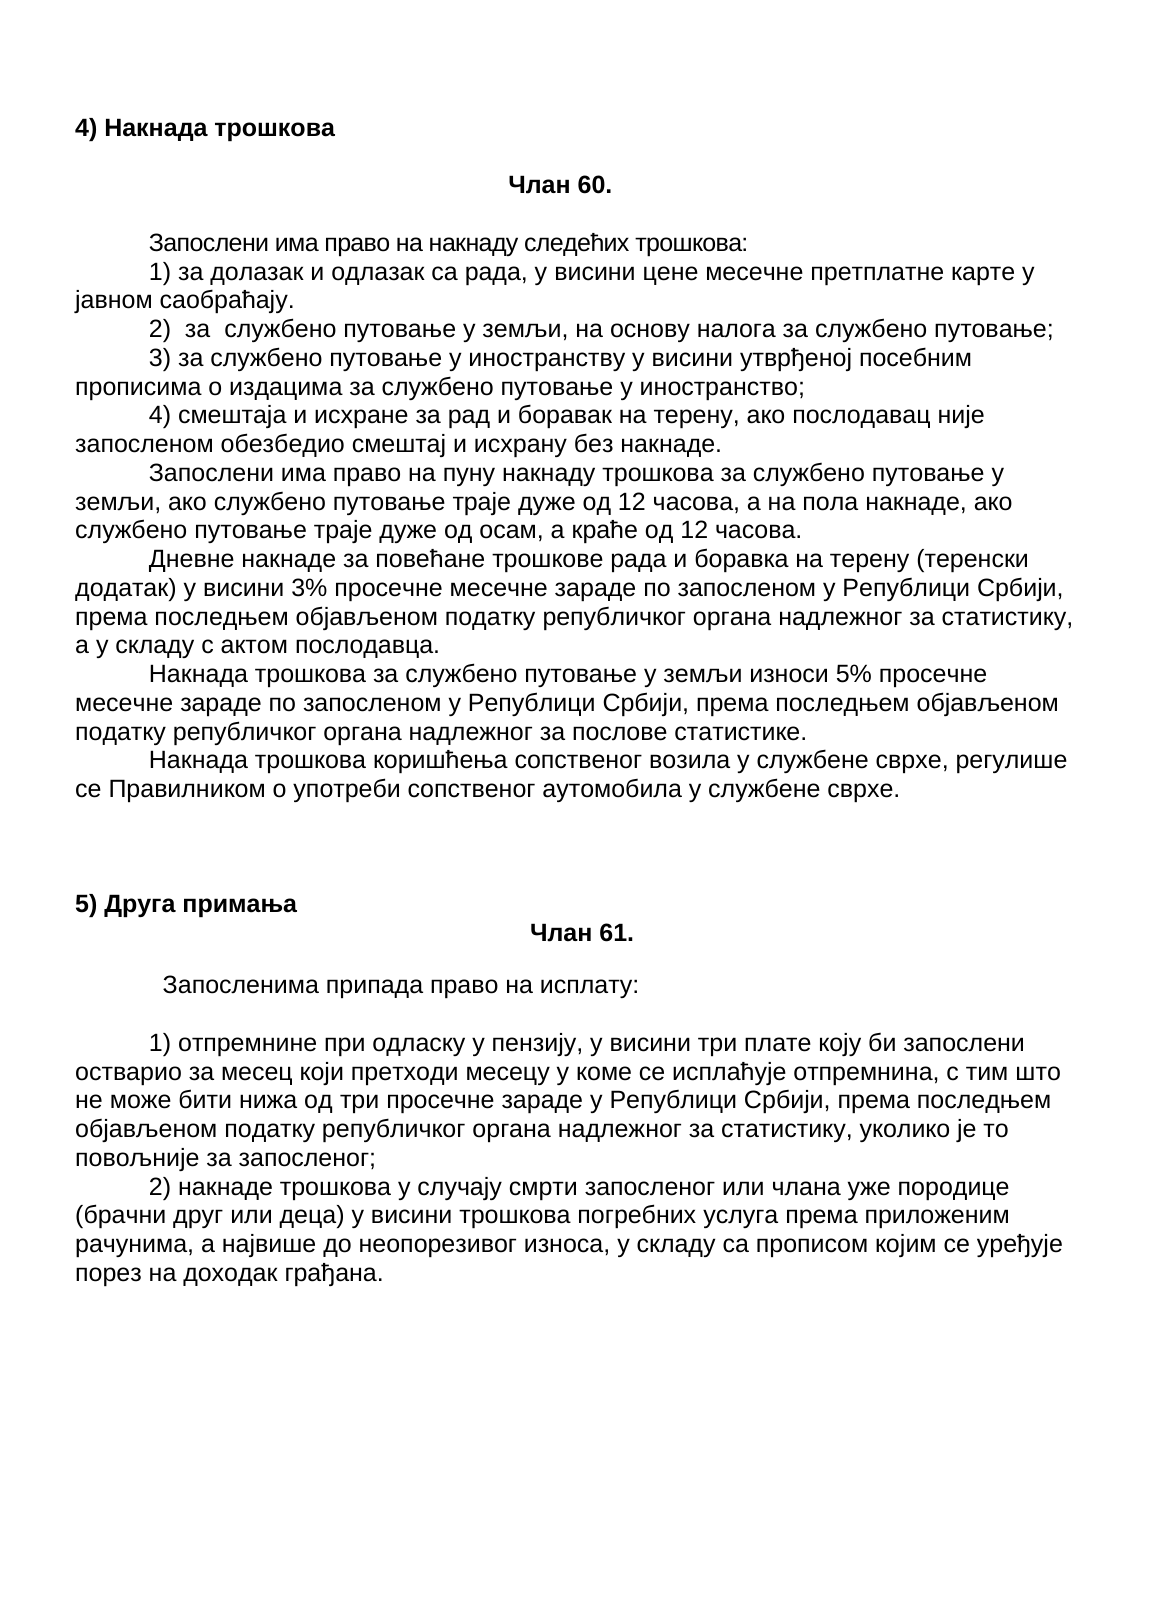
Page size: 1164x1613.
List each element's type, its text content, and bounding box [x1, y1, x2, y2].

text Запослени има право на накнаду следећих трошкова: [75, 228, 1088, 256]
text 5) Друга примања [75, 889, 1088, 918]
text Члан 61. [75, 918, 1088, 946]
text Члан 60. [75, 170, 1088, 199]
text 3) за службено путовање у иностранству у висини утврђеној посебним прописима о издацима за службено путовање у иностранство; [75, 343, 1088, 400]
text Накнада трошкова за службено путовање у земљи износи 5% просечне месечне зараде по запосленом у Републици Србији, према последњем објављеном податку републичког органа надлежног за послове статистике. [75, 659, 1088, 745]
text 2) за службено путовање у земљи, на основу налога за службено путовање; [75, 314, 1088, 343]
text Запосленима припада право на исплату: [75, 971, 1088, 999]
text Дневне накнаде за повећане трошкове рада и боравка на терену (теренски додатак) у висини 3% просечне месечне зараде по запосленом у Републици Србији, према последњем објављеном податку републичког органа надлежног за статистику, а у складу с актом послодавца. [75, 544, 1088, 659]
text 1) за долазак и одлазак са рада, у висини цене месечне претплатне карте у јавном саобраћају. [75, 256, 1088, 314]
text 4) смештаја и исхране за рад и боравак на терену, ако послодавац није запосленом обезбедио смештај и исхрану без накнаде. [75, 400, 1088, 458]
text 2) накнаде трошкова у случају смрти запосленог или члана уже породице (брачни друг или деца) у висини трошкова погребних услуга према приложеним рачунима, а највише до неопорезивог износа, у складу са прописом којим се уређује порез на доходак грађана. [75, 1172, 1088, 1287]
text Накнада трошкова коришћења сопственог возила у службене сврхе, регулише се Правилником о употреби сопственог аутомобила у службене сврхе. [75, 745, 1088, 803]
text 1) отпремнине при одласку у пензију, у висини три плате коју би запослени остварио за месец који претходи месецу у коме се исплаћује отпремнина, с тим што не може бити нижа од три просечне зараде у Републици Србији, према последњем објављеном податку републичког органа надлежног за статистику, уколико је то повољније за запосленог; [75, 1028, 1088, 1172]
text 4) Накнада трошкова [75, 113, 1088, 170]
text Запослени има право на пуну накнаду трошкова за службено путовање у земљи, ако службено путовање траје дуже од 12 часова, а на пола накнаде, ако службено путовање траје дуже од осам, а краће од 12 часова. [75, 458, 1088, 544]
